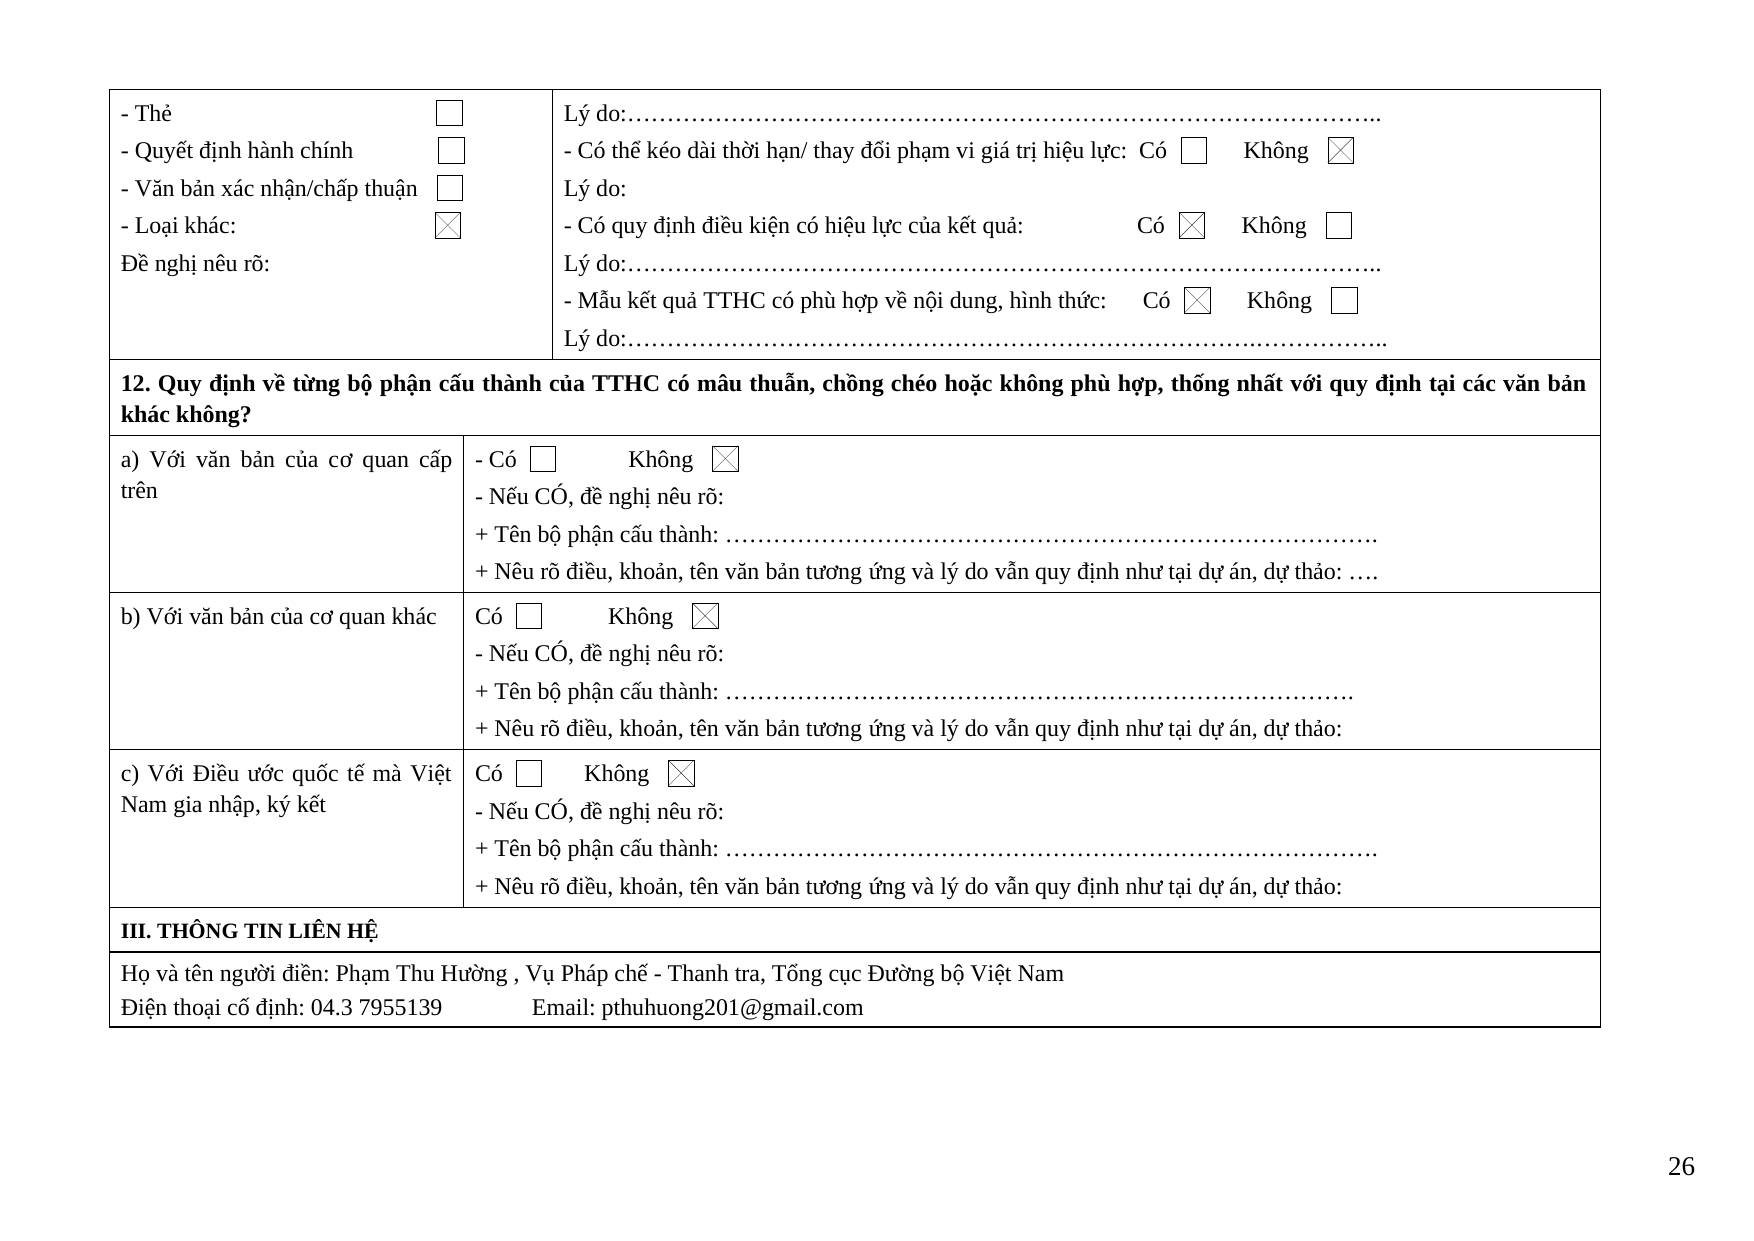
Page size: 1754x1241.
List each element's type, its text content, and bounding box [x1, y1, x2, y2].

table_cell - Có Không - Nếu CÓ, đề nghị nêu rõ: + Tên bộ phận cấu thành: ………………………………………………………………………. + Nêu rõ điều, khoản, tên văn bản tương ứng và lý do vẫn quy định như tại dự án, dự thảo: …. [464, 436, 1600, 592]
table_cell III. THÔNG TIN LIÊN HỆ [110, 908, 1600, 951]
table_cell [110, 90, 552, 359]
table_cell a) Với văn bản của cơ quan cấp trên [110, 436, 463, 592]
table_cell b) Với văn bản của cơ quan khác [110, 593, 463, 749]
table_cell Họ và tên người điền: Phạm Thu Hường , Vụ Pháp chế - Thanh tra, Tổng cục Đường bộ Việt Nam Điện thoại cố định: 04.3 7955139 Email: pthuhuong201@gmail.com [110, 953, 1600, 1026]
table_cell Có Không - Nếu CÓ, đề nghị nêu rõ: + Tên bộ phận cấu thành: ……………………………………………………………………. + Nêu rõ điều, khoản, tên văn bản tương ứng và lý do vẫn quy định như tại dự án, dự thảo: [464, 593, 1600, 749]
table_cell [553, 90, 1600, 359]
table_cell Có Không - Nếu CÓ, đề nghị nêu rõ: + Tên bộ phận cấu thành: ………………………………………………………………………. + Nêu rõ điều, khoản, tên văn bản tương ứng và lý do vẫn quy định như tại dự án, dự thảo: [464, 750, 1600, 907]
table_cell c) Với Điều ước quốc tế mà Việt Nam gia nhập, ký kết [110, 750, 463, 907]
table_cell 12. Quy định về từng bộ phận cấu thành của TTHC có mâu thuẫn, chồng chéo hoặc không phù hợp, thống nhất với quy định tại các văn bản khác không? [110, 360, 1600, 435]
